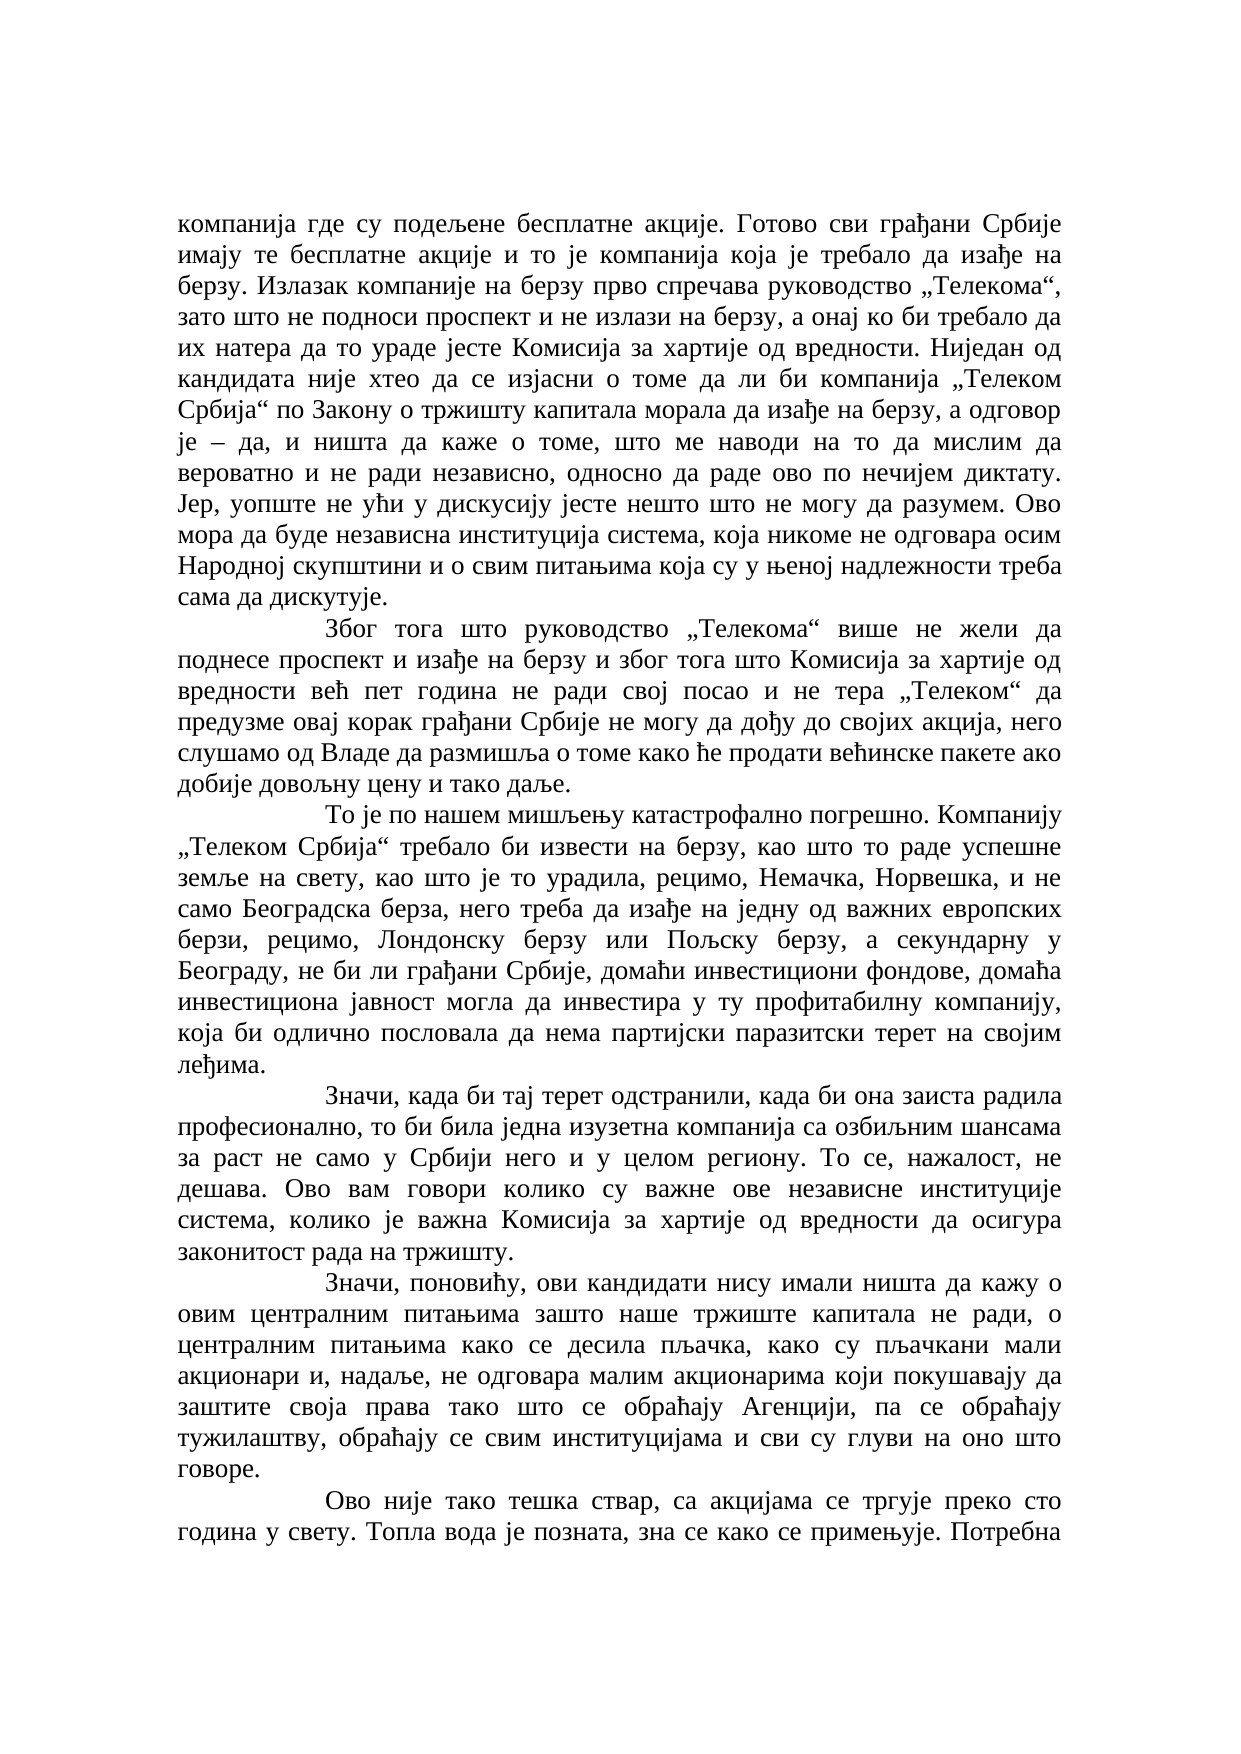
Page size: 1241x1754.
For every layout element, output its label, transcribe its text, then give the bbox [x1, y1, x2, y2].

text Значи, поновићу, ови кандидати нису имали ништа да кажу о овим централним питањима зашто наше тржиште капитала не ради, о централним питањима како се десила пљачка, како су пљачкани мали акционари и, надаље, не одговара малим акционарима који покушавају да заштите своја права тако што се обраћају Агенцији, па се обраћају тужилаштву, обраћају се свим институцијама и сви су глуви на оно што говоре. [177, 1266, 1063, 1484]
text То је по нашем мишљењу катастрофално погрешно. Компанију „Телеком Србија“ требало би извести на берзу, као што то раде успешне земље на свету, као што је то урадила, рецимо, Немачка, Норвешка, и не само Београдска берза, него треба да изађе на једну од важних европских берзи, рецимо, Лондонску берзу или Пољску берзу, а секундарну у Београду, не би ли грађани Србије, домаћи инвестициони фондове, домаћа инвестициона јавност могла да инвестира у ту профитабилну компанију, која би одлично пословала да нема партијски паразитски терет на својим леђима. [177, 798, 1063, 1079]
text Због тога што руководство „Телекома“ више не жели да поднесе проспект и изађе на берзу и због тога што Комисија за хартије од вредности већ пет година не ради свој посао и не тера „Телеком“ да предузме овај корак грађани Србије не могу да дођу до својих акција, него слушамо од Владе да размишља о томе како ће продати већинске пакете ако добије довољну цену и тако даље. [177, 612, 1063, 798]
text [177, 1484, 1063, 1546]
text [177, 207, 1063, 612]
text Значи, када би тај терет одстранили, када би она заиста радила професионално, то би била једна изузетна компанија са озбиљним шансама за раст не само у Србији него и у целом региону. То се, нажалост, не дешава. Ово вам говори колико су важне ове независне институције система, колико је важна Комисија за хартије од вредности да осигура законитост рада на тржишту. [177, 1079, 1063, 1266]
